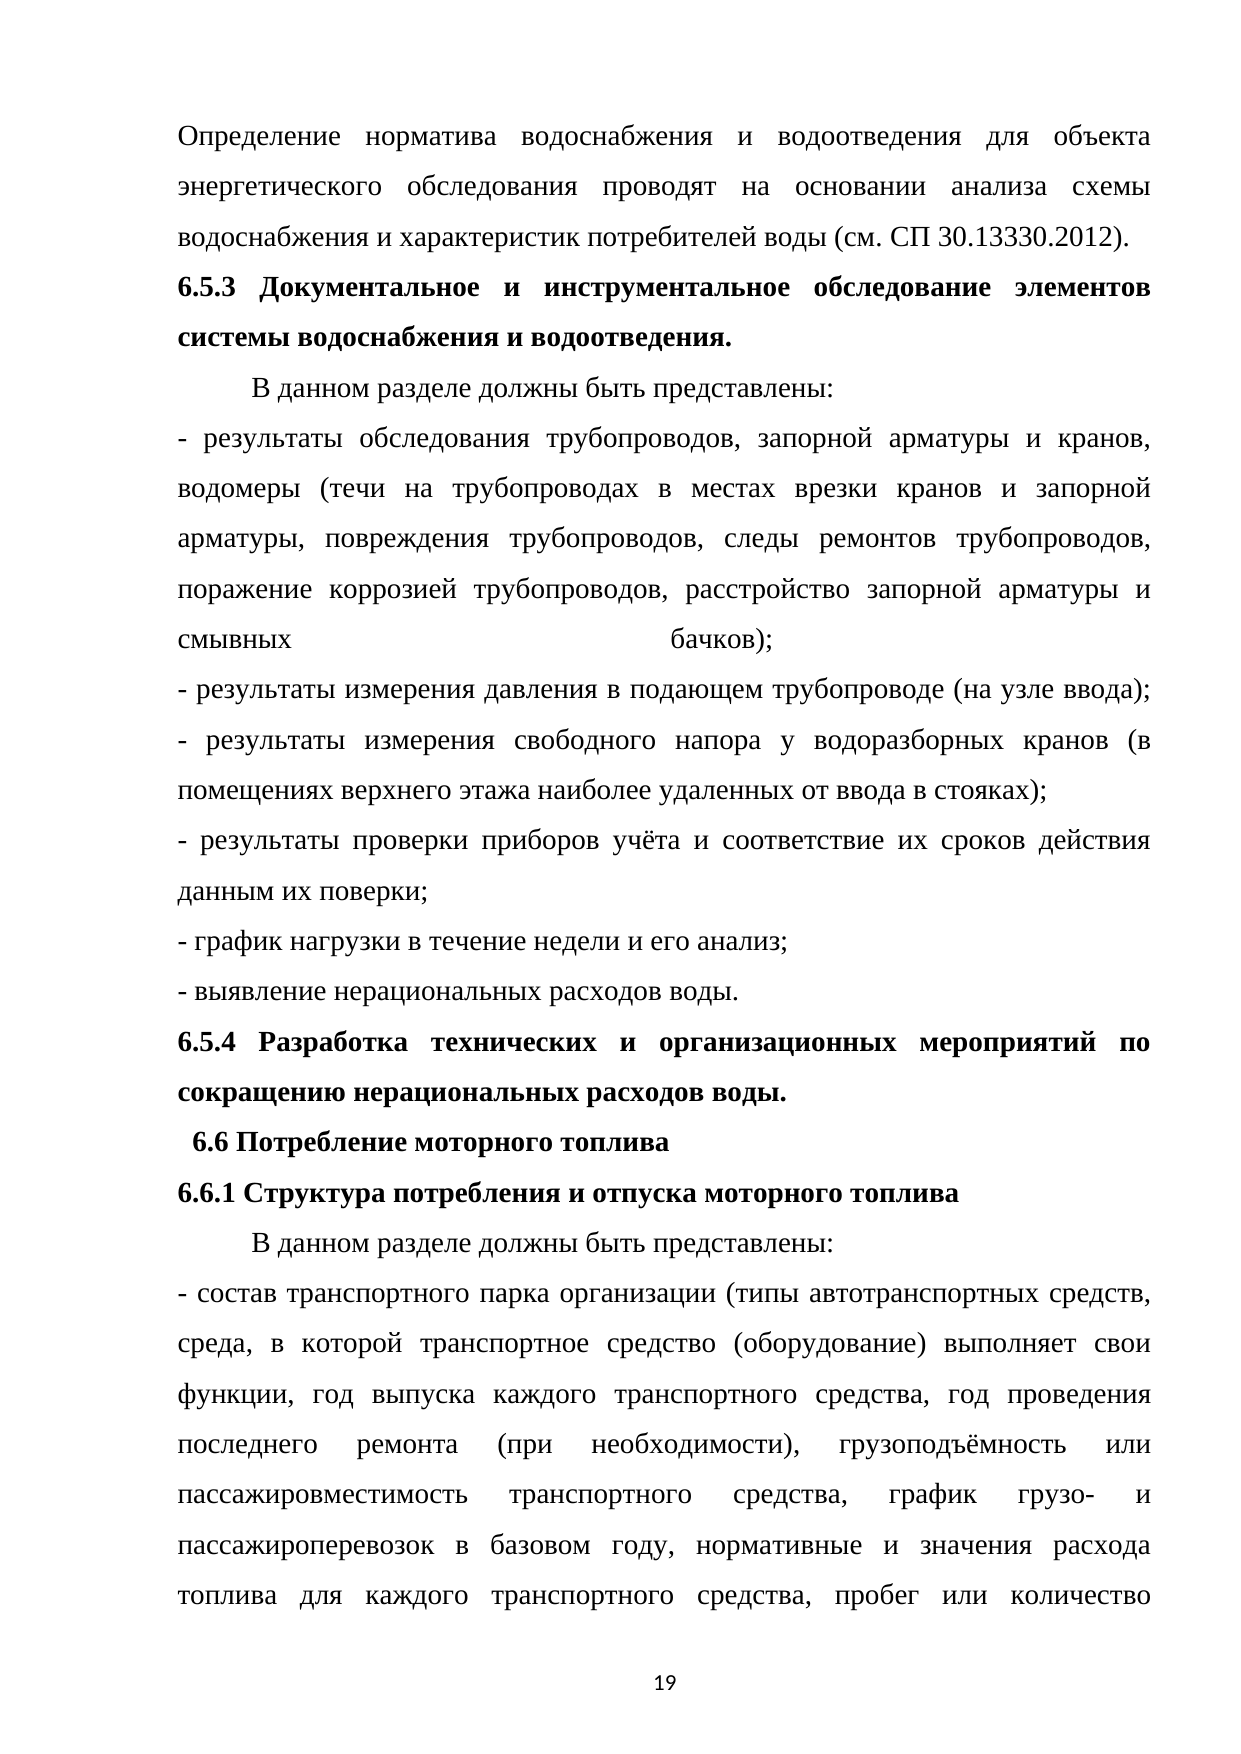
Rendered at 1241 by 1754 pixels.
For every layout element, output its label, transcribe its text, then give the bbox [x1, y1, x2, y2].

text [177, 1275, 1152, 1611]
text - результаты обследования трубопроводов, запорной арматуры и кранов, водомеры (течи на трубопроводах в местах врезки кранов и запорной арматуры, повреждения трубопроводов, следы ремонтов трубопроводов, поражение коррозией трубопроводов, расстройство запорной арматуры и смывных бачков); - результаты измерения давления в подающем трубопроводе (на узле ввода); - результаты измерения свободного напора у водоразборных кранов (в помещениях верхнего этажа наиболее удаленных от ввода в стояках); [177, 420, 1152, 806]
text - выявление нерациональных расходов воды. [177, 973, 1152, 1007]
text 6.5.4 Разработка технических и организационных мероприятий по сокращению нерациональных расходов воды. [177, 1024, 1152, 1108]
text В данном разделе должны быть представлены: [177, 370, 1152, 403]
text - график нагрузки в течение недели и его анализ; [177, 923, 1152, 957]
text Определение норматива водоснабжения и водоотведения для объекта энергетического обследования проводят на основании анализа схемы водоснабжения и характеристик потребителей воды (см. СП 30.13330.2012). [177, 118, 1152, 252]
text В данном разделе должны быть представлены: [177, 1225, 1152, 1258]
text 6.6 Потребление моторного топлива [177, 1124, 1152, 1158]
text 6.6.1 Структура потребления и отпуска моторного топлива [177, 1175, 1152, 1208]
text - результаты проверки приборов учёта и соответствие их сроков действия данным их поверки; [177, 822, 1152, 906]
text 6.5.3 Документальное и инструментальное обследование элементов системы водоснабжения и водоотведения. [177, 269, 1152, 353]
